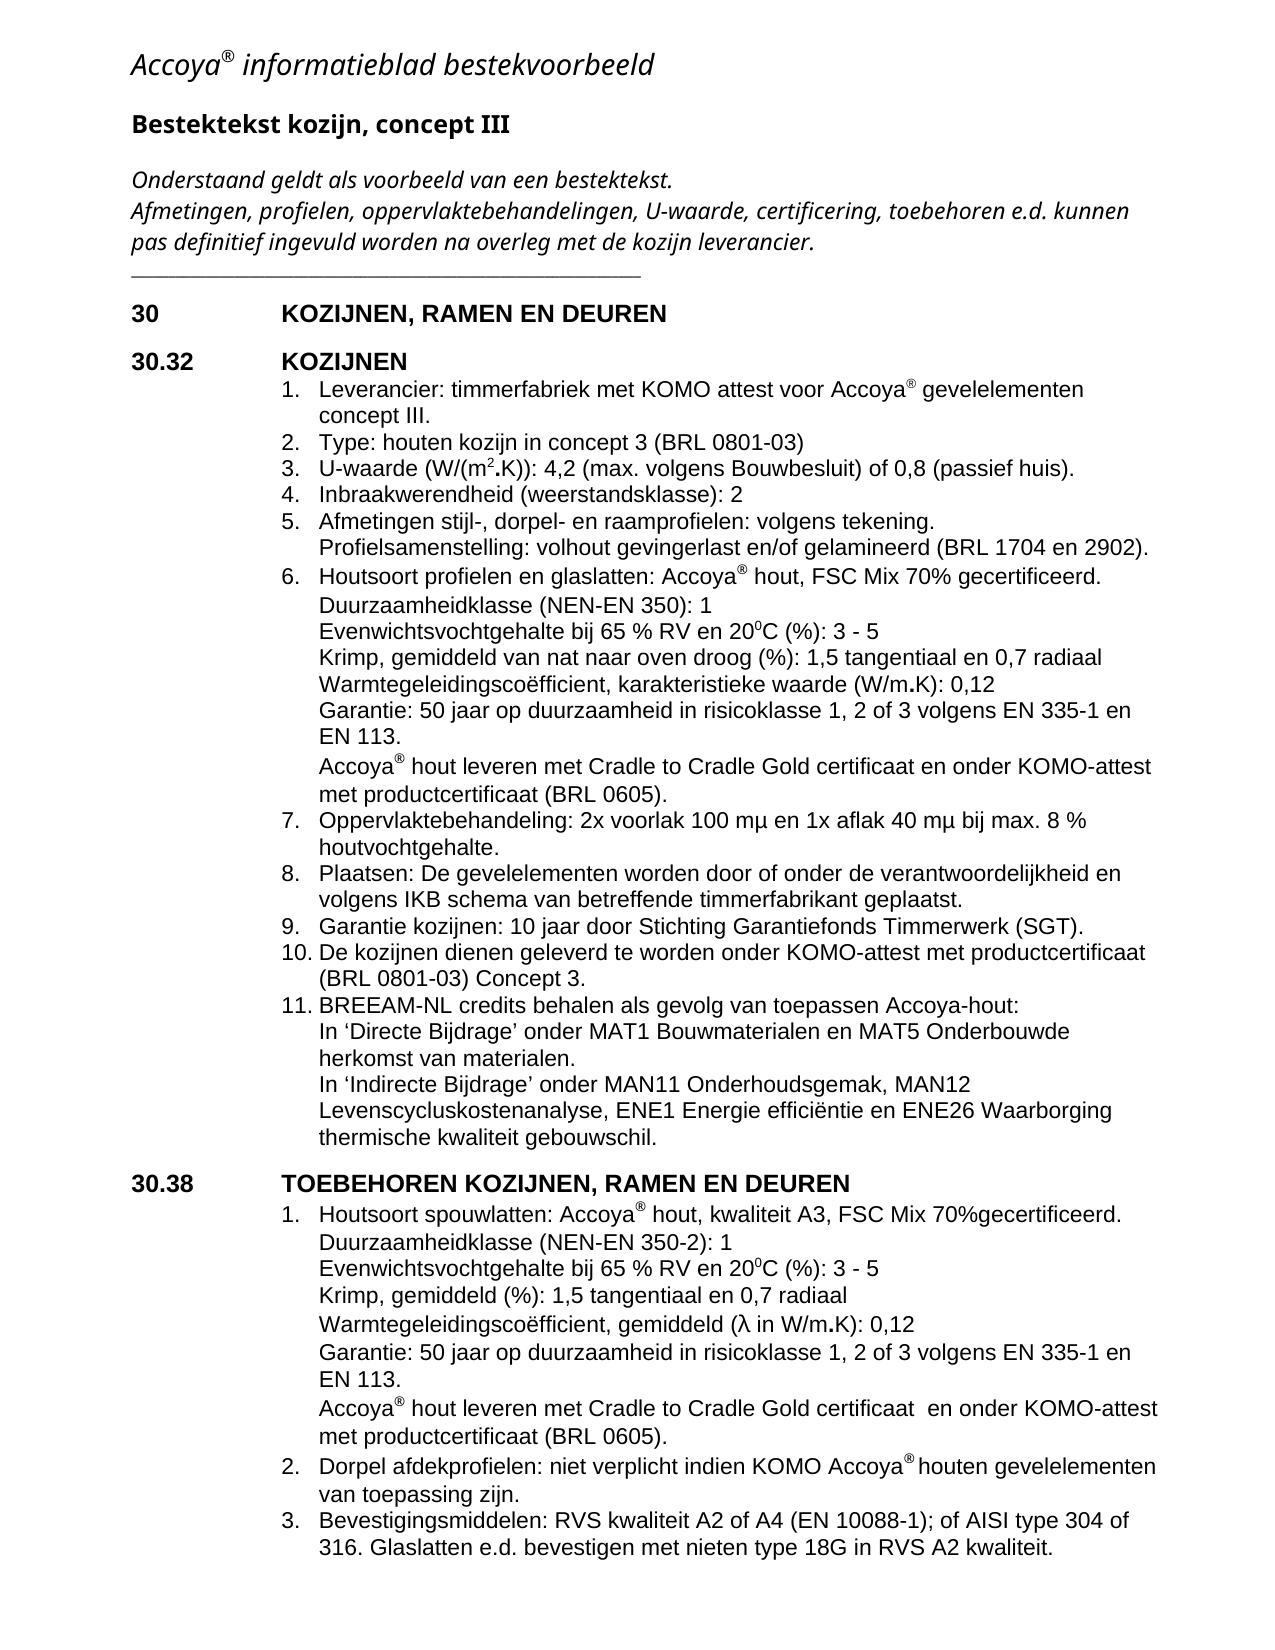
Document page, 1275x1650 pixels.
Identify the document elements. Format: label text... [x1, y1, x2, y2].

text Bestektekst kozijn, concept III [131, 107, 1167, 141]
list Houtsoort profielen en glaslatten: Accoya® hout, FSC Mix 70% gecertificeerd. [281, 560, 1167, 592]
text Krimp, gemiddeld (%): 1,5 tangentiaal en 0,7 radiaal [319, 1282, 1167, 1308]
text In ‘Indirecte Bijdrage’ onder MAN11 Onderhoudsgemak, MAN12 Levenscycluskostenanalyse, ENE1 Energie efficiëntie en ENE26 Waarborging thermische kwaliteit gebouwschil. [319, 1071, 1167, 1150]
text 30.32 KOZIJNEN [131, 347, 1167, 376]
text Duurzaamheidklasse (NEN-EN 350-2): 1 [319, 1229, 1167, 1255]
list Oppervlaktebehandeling: 2x voorlak 100 mµ en 1x aflak 40 mµ bij max. 8 % houtvochtgehalte. [281, 807, 1167, 860]
text 8. Plaatsen: De gevelelementen worden door of onder de verantwoordelijkheid en volgens IKB schema van betreffende timmerfabrikant geplaatst. [281, 860, 1167, 913]
list Leverancier: timmerfabriek met KOMO attest voor Accoya® gevelelementen concept III. [281, 376, 1167, 428]
list TOEBEHOREN KOZIJNEN, RAMEN EN DEUREN [131, 1169, 1167, 1198]
text Onderstaand geldt als voorbeeld van een bestektekst. [131, 163, 1167, 195]
list Garantie kozijnen: 10 jaar door Stichting Garantiefonds Timmerwerk (SGT). [281, 913, 1167, 939]
list Dorpel afdekprofielen: niet verplicht indien KOMO Accoya® houten gevelelementen van toepassing zijn. [281, 1450, 1167, 1507]
list De kozijnen dienen geleverd te worden onder KOMO-attest met productcertificaat (BRL 0801-03) Concept 3. [281, 939, 1167, 992]
list Afmetingen stijl-, dorpel- en raamprofielen: volgens tekening. [281, 508, 1167, 534]
list Bevestigingsmiddelen: RVS kwaliteit A2 of A4 (EN 10088-1); of AISI type 304 of 316. Glaslatten e.d. bevestigen met nieten type 18G in RVS A2 kwaliteit. [281, 1507, 1159, 1560]
text In ‘Directe Bijdrage’ onder MAT1 Bouwmaterialen en MAT5 Onderbouwde herkomst van materialen. [319, 1018, 1167, 1071]
text Accoya® informatieblad bestekvoorbeeld [131, 44, 1167, 84]
list Type: houten kozijn in concept 3 (BRL 0801-03) [281, 428, 1167, 455]
text Evenwichtsvochtgehalte bij 65 % RV en 200C (%): 3 - 5 [319, 1255, 1167, 1282]
text Evenwichtsvochtgehalte bij 65 % RV en 200C (%): 3 - 5 [319, 618, 1167, 644]
text Garantie: 50 jaar op duurzaamheid in risicoklasse 1, 2 of 3 volgens EN 335-1 en EN 113. [319, 697, 1167, 750]
text _____________________________________________________________________ [131, 257, 1167, 280]
list U-waarde (W/(m2.K)): 4,2 (max. volgens Bouwbesluit) of 0,8 (passief huis). [281, 455, 1167, 481]
text Afmetingen, profielen, oppervlaktebehandelingen, U-waarde, certificering, toebehoren e.d. kunnen pas definitief ingevuld worden na overleg met de kozijn leverancier. [131, 195, 1167, 257]
text Accoya® hout leveren met Cradle to Cradle Gold certificaat en onder KOMO-attest met productcertificaat (BRL 0605). [319, 750, 1167, 807]
text Krimp, gemiddeld van nat naar oven droog (%): 1,5 tangentiaal en 0,7 radiaal [319, 644, 1167, 671]
text Profielsamenstelling: volhout gevingerlast en/of gelamineerd (BRL 1704 en 2902). [319, 534, 1167, 560]
list Inbraakwerendheid (weerstandsklasse): 2 [281, 481, 1167, 508]
text 1. Houtsoort spouwlatten: Accoya® hout, kwaliteit A3, FSC Mix 70%gecertificeerd. [206, 1198, 1167, 1229]
text 30 KOZIJNEN, RAMEN EN DEUREN [131, 299, 1167, 328]
text Garantie: 50 jaar op duurzaamheid in risicoklasse 1, 2 of 3 volgens EN 335-1 en EN 113. [319, 1339, 1167, 1392]
text Accoya® hout leveren met Cradle to Cradle Gold certificaat en onder KOMO-attest met productcertificaat (BRL 0605). [319, 1392, 1167, 1450]
text Warmtegeleidingscoëfficient, karakteristieke waarde (W/m.K): 0,12 [319, 671, 1167, 697]
list BREEAM-NL credits behalen als gevolg van toepassen Accoya-hout: [281, 992, 1167, 1018]
text Warmtegeleidingscoëfficient, gemiddeld (λ in W/m.K): 0,12 [319, 1308, 1167, 1339]
text Duurzaamheidklasse (NEN-EN 350): 1 [319, 592, 1167, 618]
